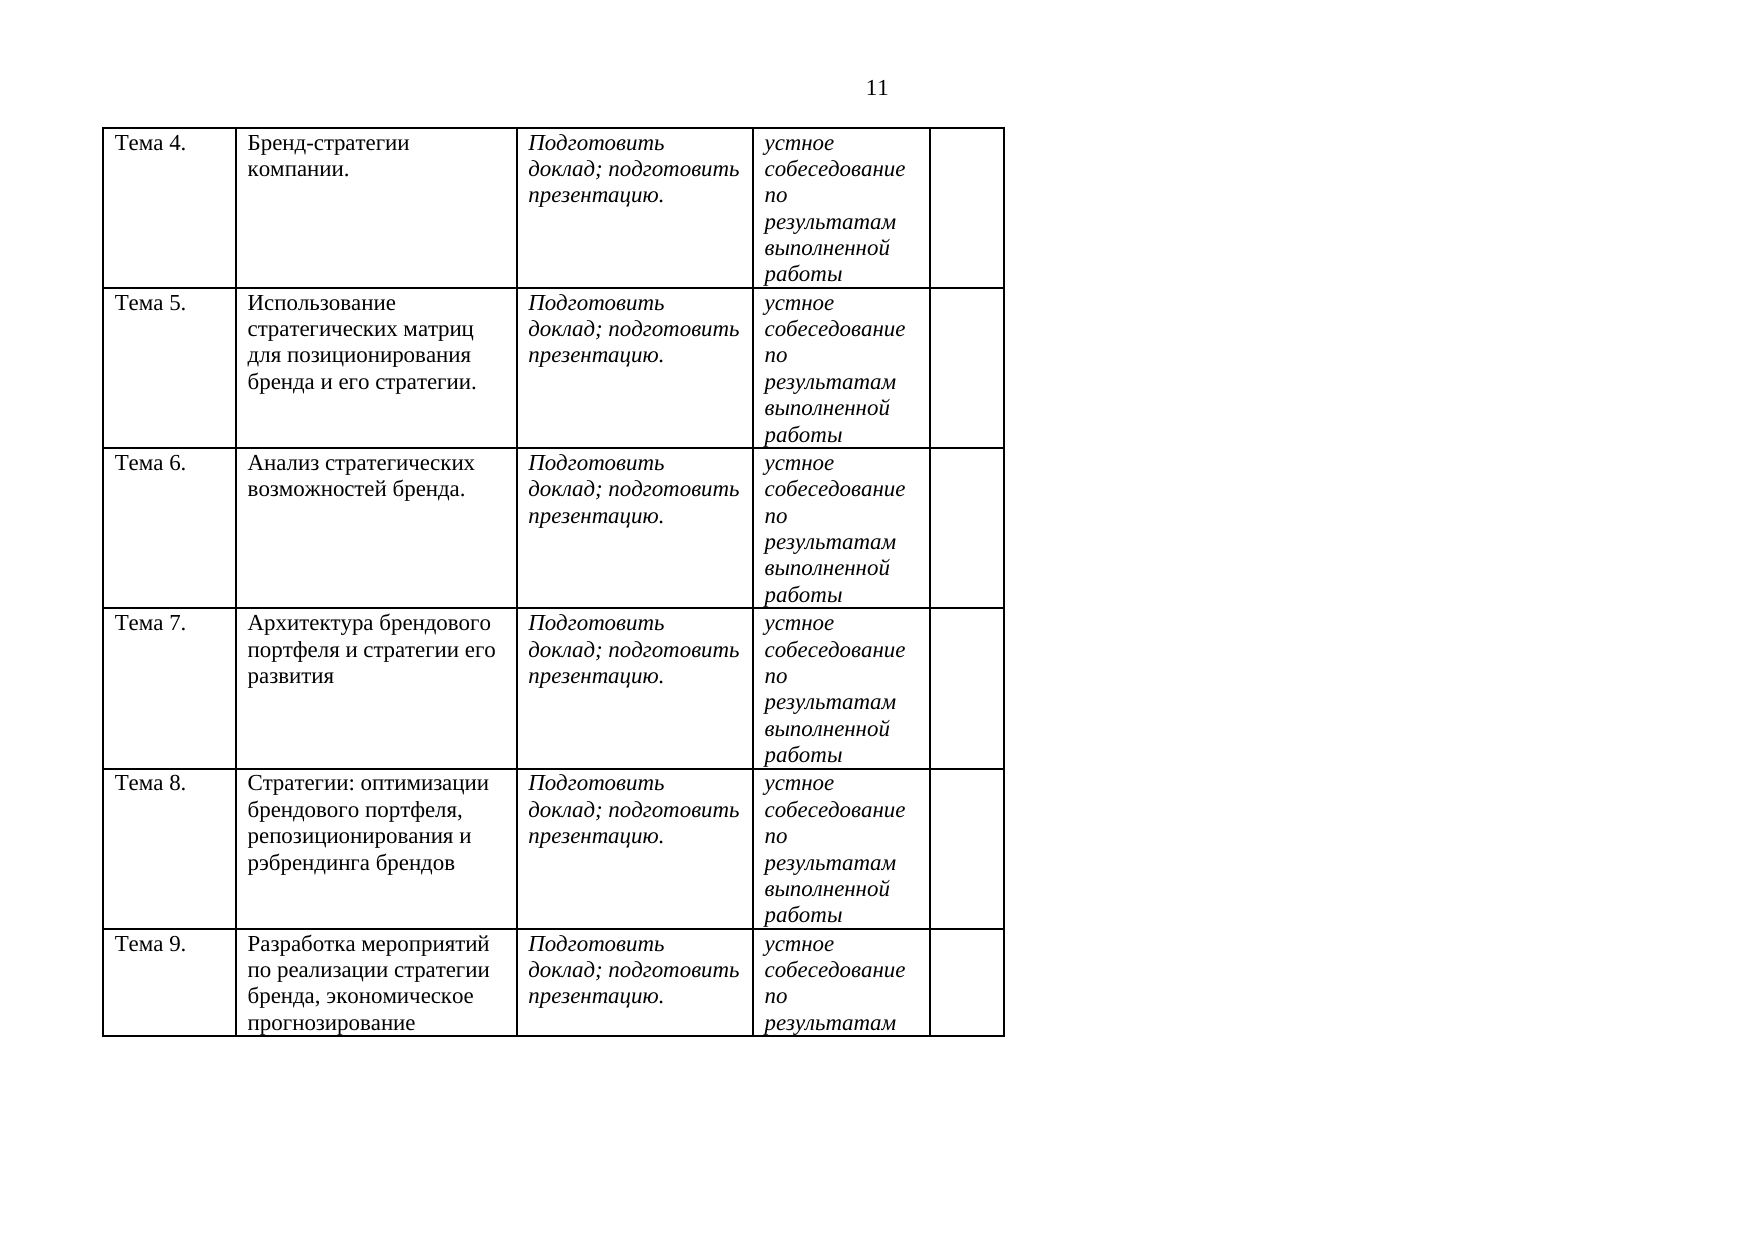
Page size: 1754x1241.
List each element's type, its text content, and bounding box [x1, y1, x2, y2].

table_cell [931, 930, 1003, 1035]
table_cell Архитектура брендового портфеля и стратегии его развития [237, 609, 516, 767]
table_cell Подготовить доклад; подготовить презентацию. [518, 609, 752, 767]
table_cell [237, 930, 516, 1035]
table_cell Тема 7. [104, 609, 235, 767]
table_cell Анализ стратегических возможностей бренда. [237, 449, 516, 607]
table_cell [518, 129, 752, 287]
table_cell [931, 609, 1003, 767]
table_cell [754, 930, 929, 1035]
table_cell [754, 129, 929, 287]
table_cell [754, 289, 929, 447]
table_cell устное собеседование по результатам выполненной работы [754, 609, 929, 767]
table_cell Бренд-стратегии компании. [237, 129, 516, 287]
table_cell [518, 289, 752, 447]
table_cell Тема 6. [104, 449, 235, 607]
table_cell устное собеседование по результатам выполненной работы [754, 770, 929, 928]
table_cell [931, 449, 1003, 607]
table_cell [518, 930, 752, 1035]
table_cell Стратегии: оптимизации брендового портфеля, репозиционирования и рэбрендинга брендов [237, 770, 516, 928]
table_cell [931, 129, 1003, 287]
table_cell Тема 8. [104, 770, 235, 928]
table_cell Тема 4. [104, 129, 235, 287]
table_cell устное собеседование по результатам выполненной работы [754, 449, 929, 607]
table_cell Тема 5. [104, 289, 235, 447]
table_cell Тема 9. [104, 930, 235, 1035]
table_cell [931, 289, 1003, 447]
table_cell Подготовить доклад; подготовить презентацию. [518, 770, 752, 928]
table_cell [931, 770, 1003, 928]
table_cell Использование стратегических матриц для позиционирования бренда и его стратегии. [237, 289, 516, 447]
table_cell Подготовить доклад; подготовить презентацию. [518, 449, 752, 607]
